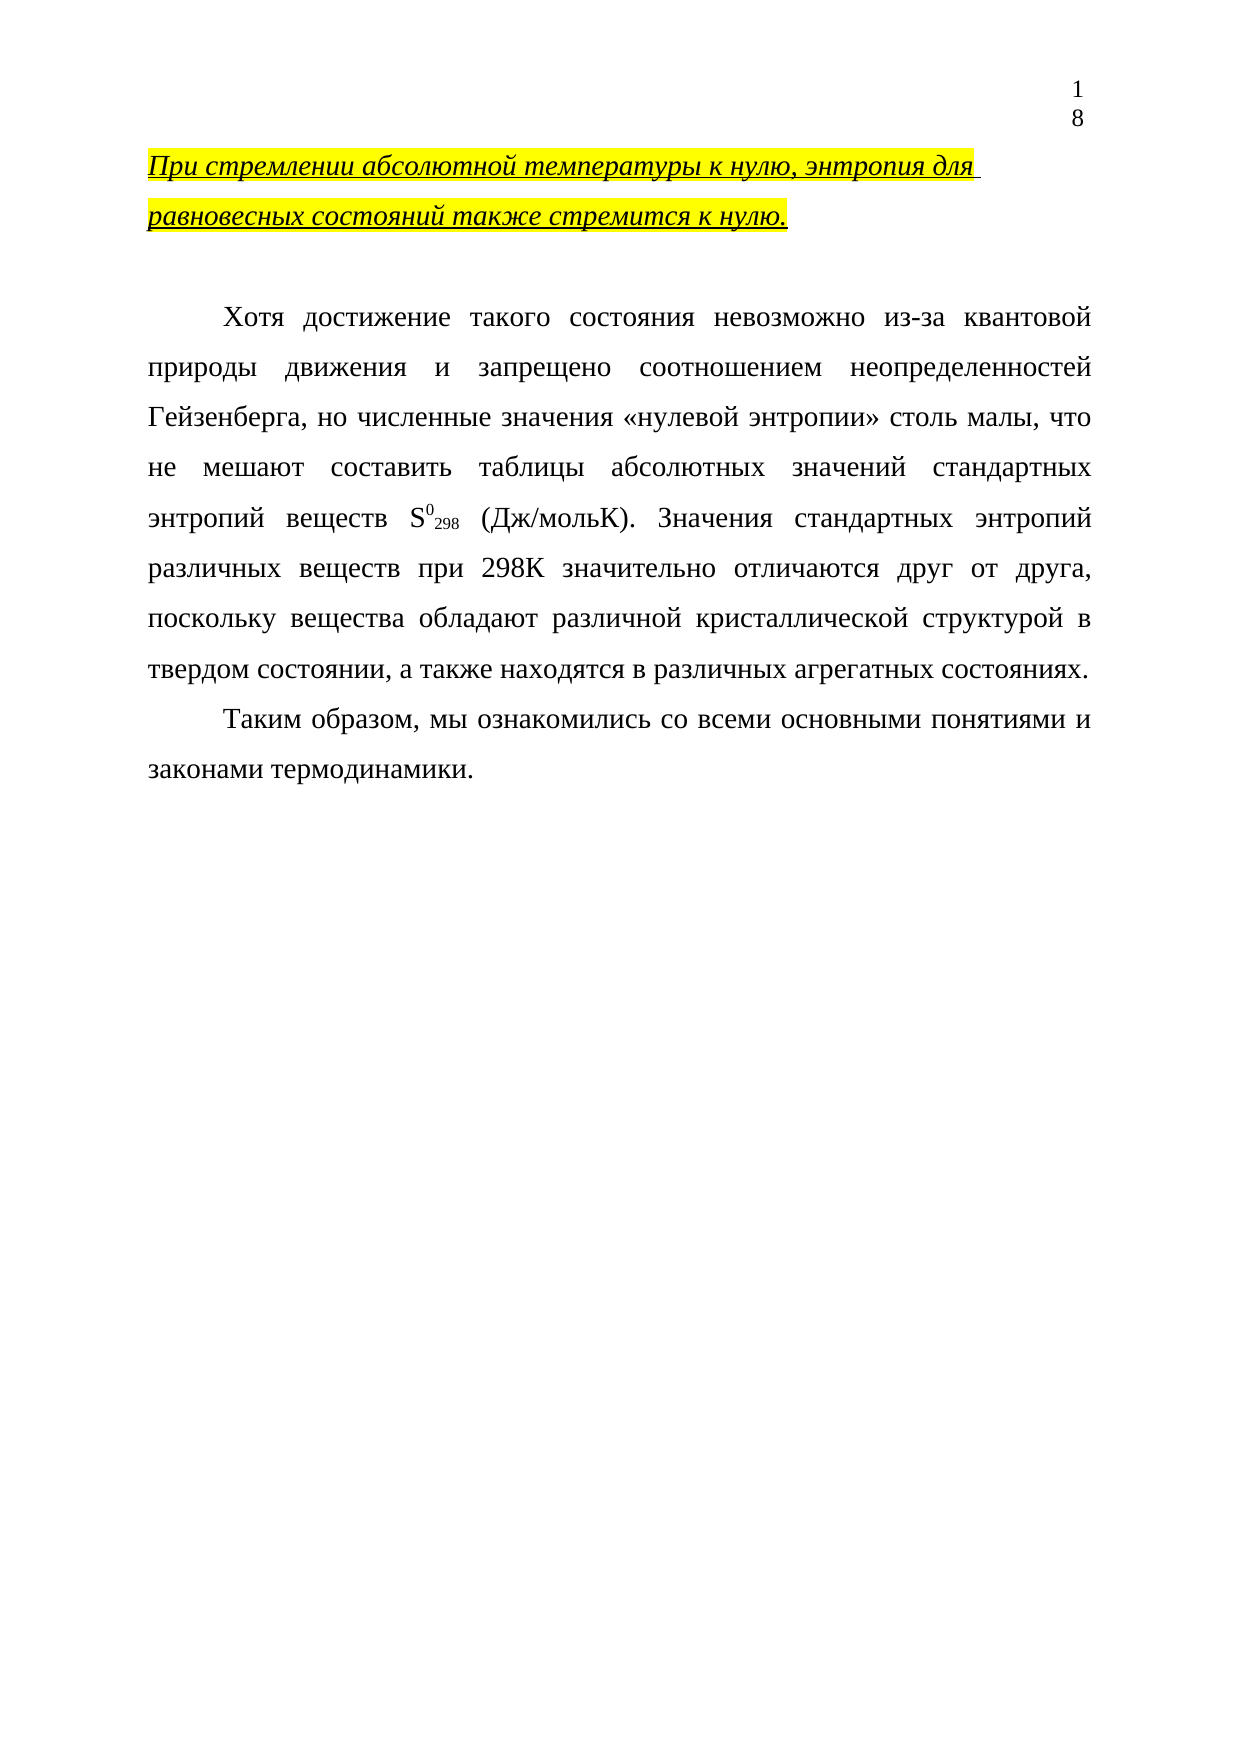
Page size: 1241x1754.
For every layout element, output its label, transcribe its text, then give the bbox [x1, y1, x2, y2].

text Таким образом, мы ознакомились со всеми основными понятиями и законами термодинамики. [148, 701, 1092, 785]
text При стремлении абсолютной температуры к нулю, энтропия для равновесных состояний также стремится к нулю. [148, 148, 1092, 232]
text Хотя достижение такого состояния невозможно из-за квантовой природы движения и запрещено соотношением неопределенностей Гейзенберга, но численные значения «нулевой энтропии» столь малы, что не мешают составить таблицы абсолютных значений стандартных энтропий веществ S0298 (Дж/мольК). Значения стандартных энтропий различных веществ при 298К значительно отличаются друг от друга, поскольку вещества обладают различной кристаллической структурой в твердом состоянии, а также находятся в различных агрегатных состояниях. [148, 299, 1092, 684]
